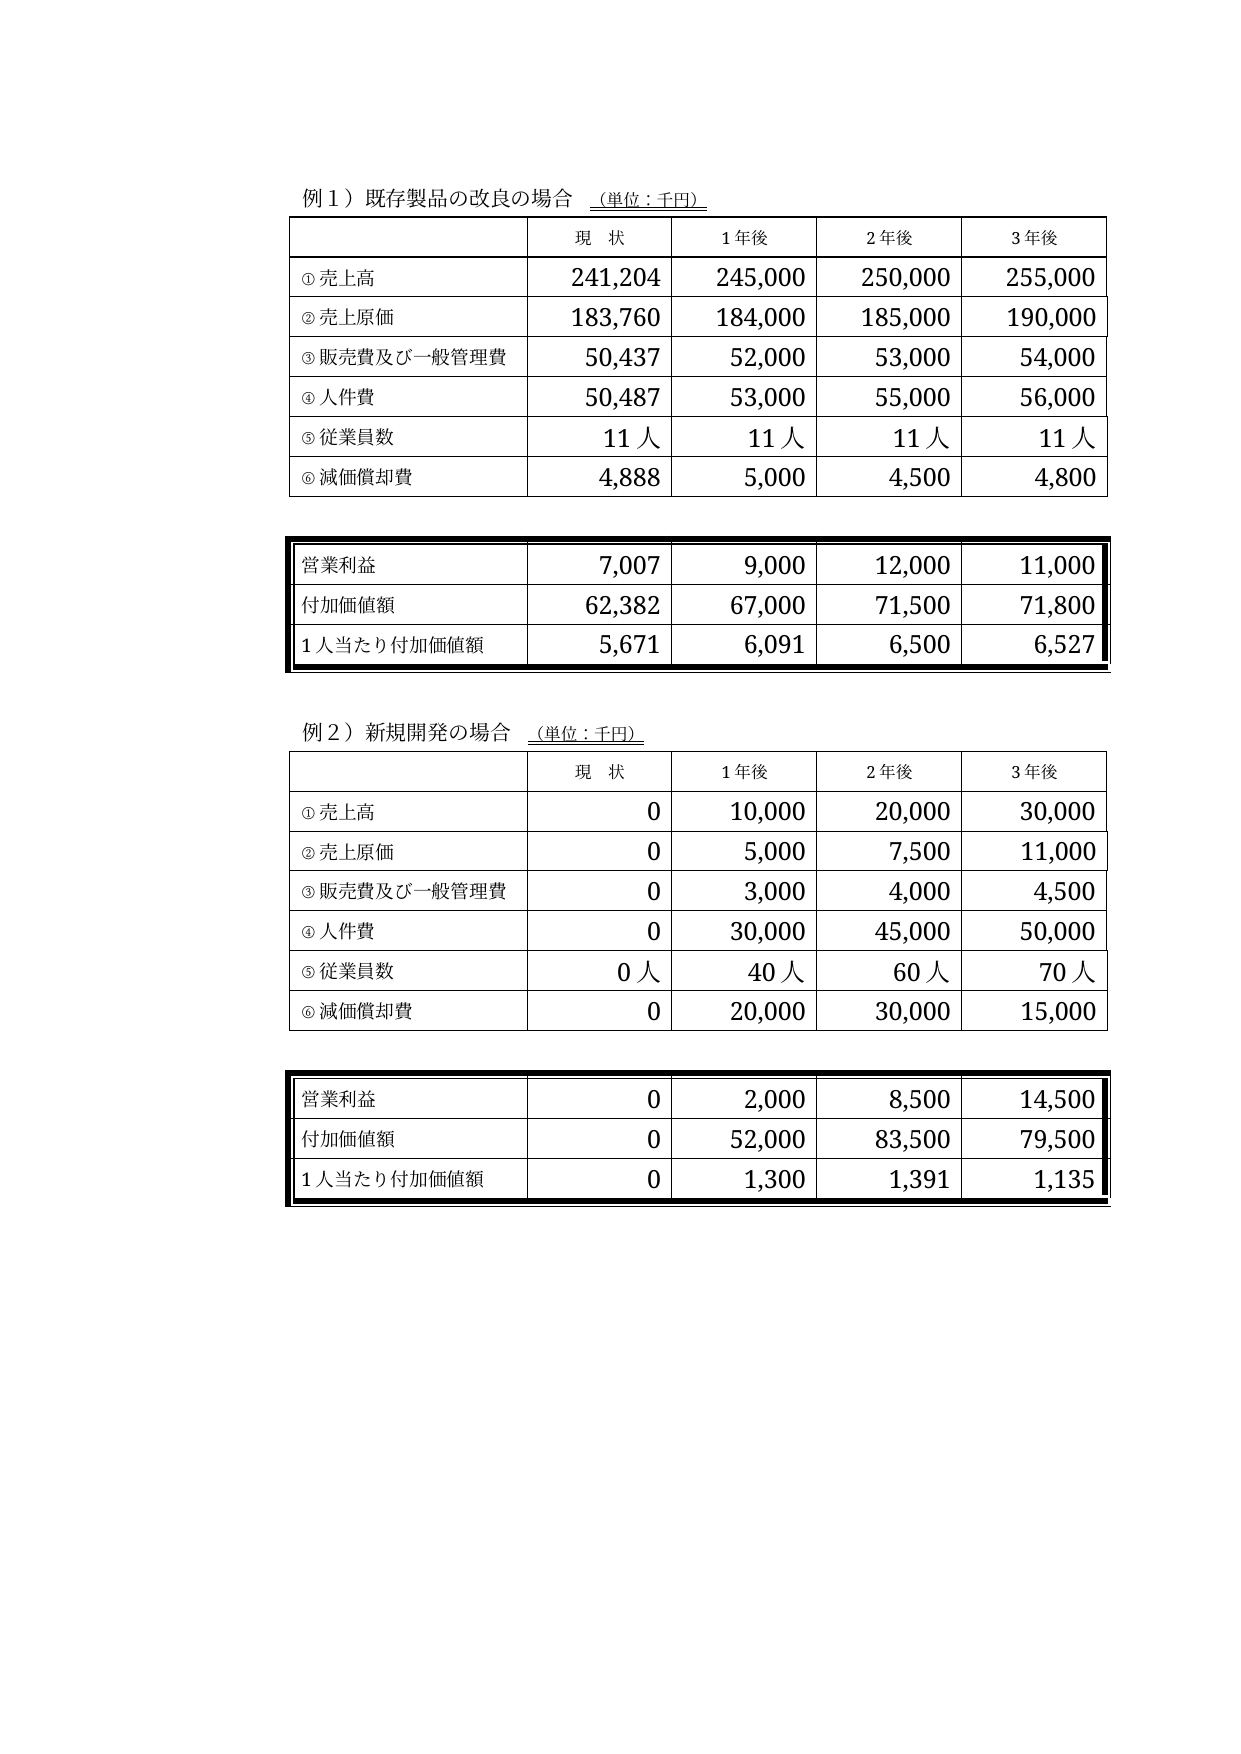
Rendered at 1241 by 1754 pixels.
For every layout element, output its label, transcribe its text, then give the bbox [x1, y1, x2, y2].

table_cell ②売上原価 [290, 832, 527, 870]
table_cell 0 [528, 1159, 671, 1198]
text 例２）新規開発の場合 （単位：千円） [177, 712, 1063, 751]
table_cell 8,500 [817, 1079, 961, 1118]
table_cell 1人当たり付加価値額 [295, 625, 527, 664]
table_cell 30,000 [817, 991, 961, 1030]
table_cell 0 [528, 911, 671, 950]
table_cell 1人当たり付加価値額 [295, 1159, 527, 1198]
table_cell 7,007 [528, 545, 671, 584]
table_cell 30,000 [962, 792, 1106, 831]
table_cell 185,000 [817, 297, 961, 336]
table_cell ⑥減価償却費 [290, 991, 527, 1030]
table_cell 6,091 [672, 625, 816, 664]
table_cell 79,500 [962, 1119, 1102, 1158]
table_cell 0 [528, 1079, 671, 1118]
table_cell 10,000 [672, 792, 816, 831]
table_cell 50,437 [528, 337, 671, 376]
table_cell 11人 [528, 417, 671, 456]
table_cell [817, 497, 962, 536]
table_cell 2,000 [672, 1079, 816, 1118]
table_cell 0人 [528, 951, 671, 990]
table_cell ⑥減価償却費 [290, 457, 527, 496]
table_header 現 状 [528, 752, 671, 791]
table_cell 0 [528, 991, 671, 1030]
table_cell 20,000 [817, 792, 961, 831]
table_cell 40人 [672, 951, 816, 990]
table_cell 71,500 [817, 585, 961, 624]
table_cell [817, 1031, 962, 1070]
table_cell 6,527 [962, 625, 1107, 664]
table_cell 0 [528, 792, 671, 831]
table_cell 4,000 [817, 871, 961, 910]
table_cell 45,000 [817, 911, 961, 950]
table_cell 30,000 [672, 911, 816, 950]
table_cell 付加価値額 [295, 1119, 527, 1158]
table_cell 4,888 [528, 457, 671, 496]
table_cell 70人 [962, 951, 1107, 990]
table_cell 6,500 [817, 625, 961, 664]
table_header [290, 752, 527, 791]
table_header 2年後 [817, 218, 961, 256]
table_cell ③販売費及び一般管理費 [290, 871, 527, 910]
table_cell 20,000 [672, 991, 816, 1030]
table_cell 12,000 [817, 545, 961, 584]
table_header 1年後 [672, 218, 816, 256]
table_cell 5,671 [528, 625, 671, 664]
table_cell 営業利益 [295, 1079, 527, 1118]
table_cell 11人 [962, 417, 1107, 456]
table_cell 3,000 [672, 871, 816, 910]
table_cell 1,300 [672, 1159, 816, 1198]
table_cell 7,500 [817, 832, 961, 870]
table_cell 60人 [817, 951, 961, 990]
table_cell [962, 1031, 1107, 1070]
table_cell 54,000 [962, 337, 1106, 376]
table_cell 190,000 [962, 297, 1107, 336]
table_cell 0 [528, 871, 671, 910]
table_cell 55,000 [817, 377, 961, 416]
table_cell 245,000 [672, 258, 816, 296]
table_cell 1,391 [817, 1159, 961, 1198]
table_cell 5,000 [672, 832, 816, 870]
table_cell [672, 497, 817, 536]
table_cell ⑤従業員数 [290, 951, 527, 990]
table_cell 4,500 [817, 457, 961, 496]
table_header 3年後 [962, 218, 1106, 256]
table_cell 250,000 [817, 258, 961, 296]
table_cell 4,500 [962, 871, 1106, 910]
table_cell 9,000 [672, 545, 816, 584]
table_header [290, 218, 527, 256]
table_cell 53,000 [672, 377, 816, 416]
table_cell 0 [528, 832, 671, 870]
table_cell [527, 497, 672, 536]
table_cell 83,500 [817, 1119, 961, 1158]
table_cell 11人 [817, 417, 961, 456]
table_cell 0 [528, 1119, 671, 1158]
table_cell 52,000 [672, 337, 816, 376]
table_header 現 状 [528, 218, 671, 256]
table_cell 67,000 [672, 585, 816, 624]
table_cell ②売上原価 [290, 297, 527, 336]
table_header 3年後 [962, 752, 1106, 791]
table_cell 50,000 [962, 911, 1106, 950]
table_cell ⑤従業員数 [290, 417, 527, 456]
table_cell [962, 497, 1107, 536]
table_cell 241,204 [528, 258, 671, 296]
table_cell 62,382 [528, 585, 671, 624]
table_cell 11,000 [962, 832, 1107, 870]
text 例１）既存製品の改良の場合 （単位：千円） [177, 178, 1097, 216]
table_cell 50,487 [528, 377, 671, 416]
table_header 1年後 [672, 752, 816, 791]
table_cell 184,000 [672, 297, 816, 336]
table_cell 11,000 [962, 545, 1102, 584]
table_cell 営業利益 [295, 545, 527, 584]
table_cell ④人件費 [290, 377, 527, 416]
table_cell [527, 1031, 672, 1070]
table_cell [290, 1031, 527, 1070]
table_cell [290, 497, 527, 536]
table_cell 15,000 [962, 991, 1107, 1030]
table_cell 4,800 [962, 457, 1107, 496]
table_cell 53,000 [817, 337, 961, 376]
table_cell 5,000 [672, 457, 816, 496]
table_cell ①売上高 [290, 258, 527, 296]
table_cell [672, 1031, 817, 1070]
table_cell 14,500 [962, 1079, 1102, 1118]
table_cell ①売上高 [290, 792, 527, 831]
table_cell ④人件費 [290, 911, 527, 950]
table_header 2年後 [817, 752, 961, 791]
table_cell 56,000 [962, 377, 1106, 416]
table_cell 1,135 [962, 1159, 1107, 1198]
table_cell 付加価値額 [295, 585, 527, 624]
table_cell 11人 [672, 417, 816, 456]
table_cell 183,760 [528, 297, 671, 336]
table_cell 255,000 [962, 258, 1106, 296]
table_cell 52,000 [672, 1119, 816, 1158]
table_cell 71,800 [962, 585, 1102, 624]
table_cell ③販売費及び一般管理費 [290, 337, 527, 376]
